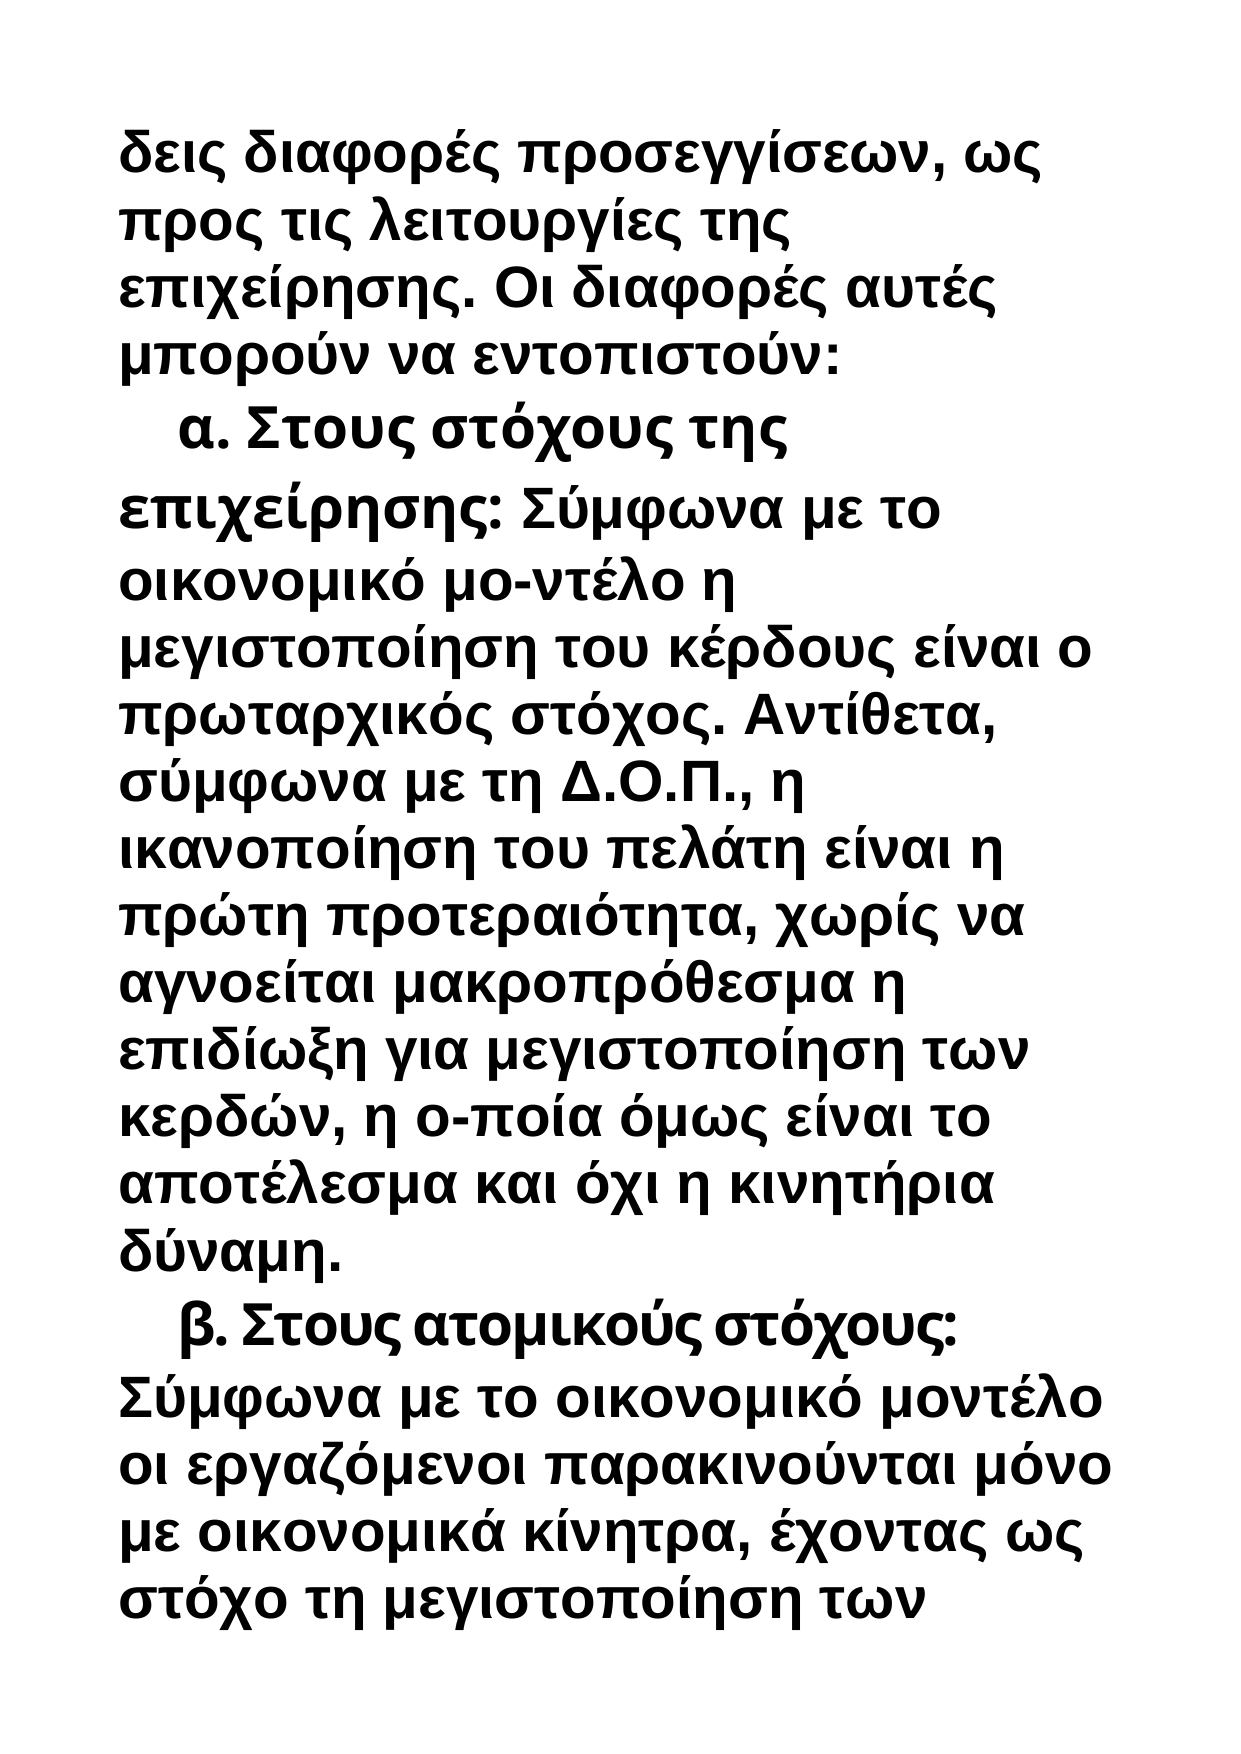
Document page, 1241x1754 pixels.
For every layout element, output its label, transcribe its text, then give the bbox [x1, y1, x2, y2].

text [118, 1283, 1122, 1631]
text α. Στους στόχους της επιχείρησης: Σύμφωνα με το οικονομικό μο-ντέλο η μεγιστοποίηση του κέρδους είναι ο πρωταρχικός στόχος. Αντίθετα, σύμφωνα με τη Δ.Ο.Π., η ικανοποίηση του πελάτη είναι η πρώτη προτεραιότητα, χωρίς να αγνοείται μακροπρόθεσμα η επιδίωξη για μεγιστοποίηση των κερδών, η ο-ποία όμως είναι το αποτέλεσμα και όχι η κινητήρια δύναμη. [118, 386, 1122, 1283]
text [118, 118, 1122, 386]
